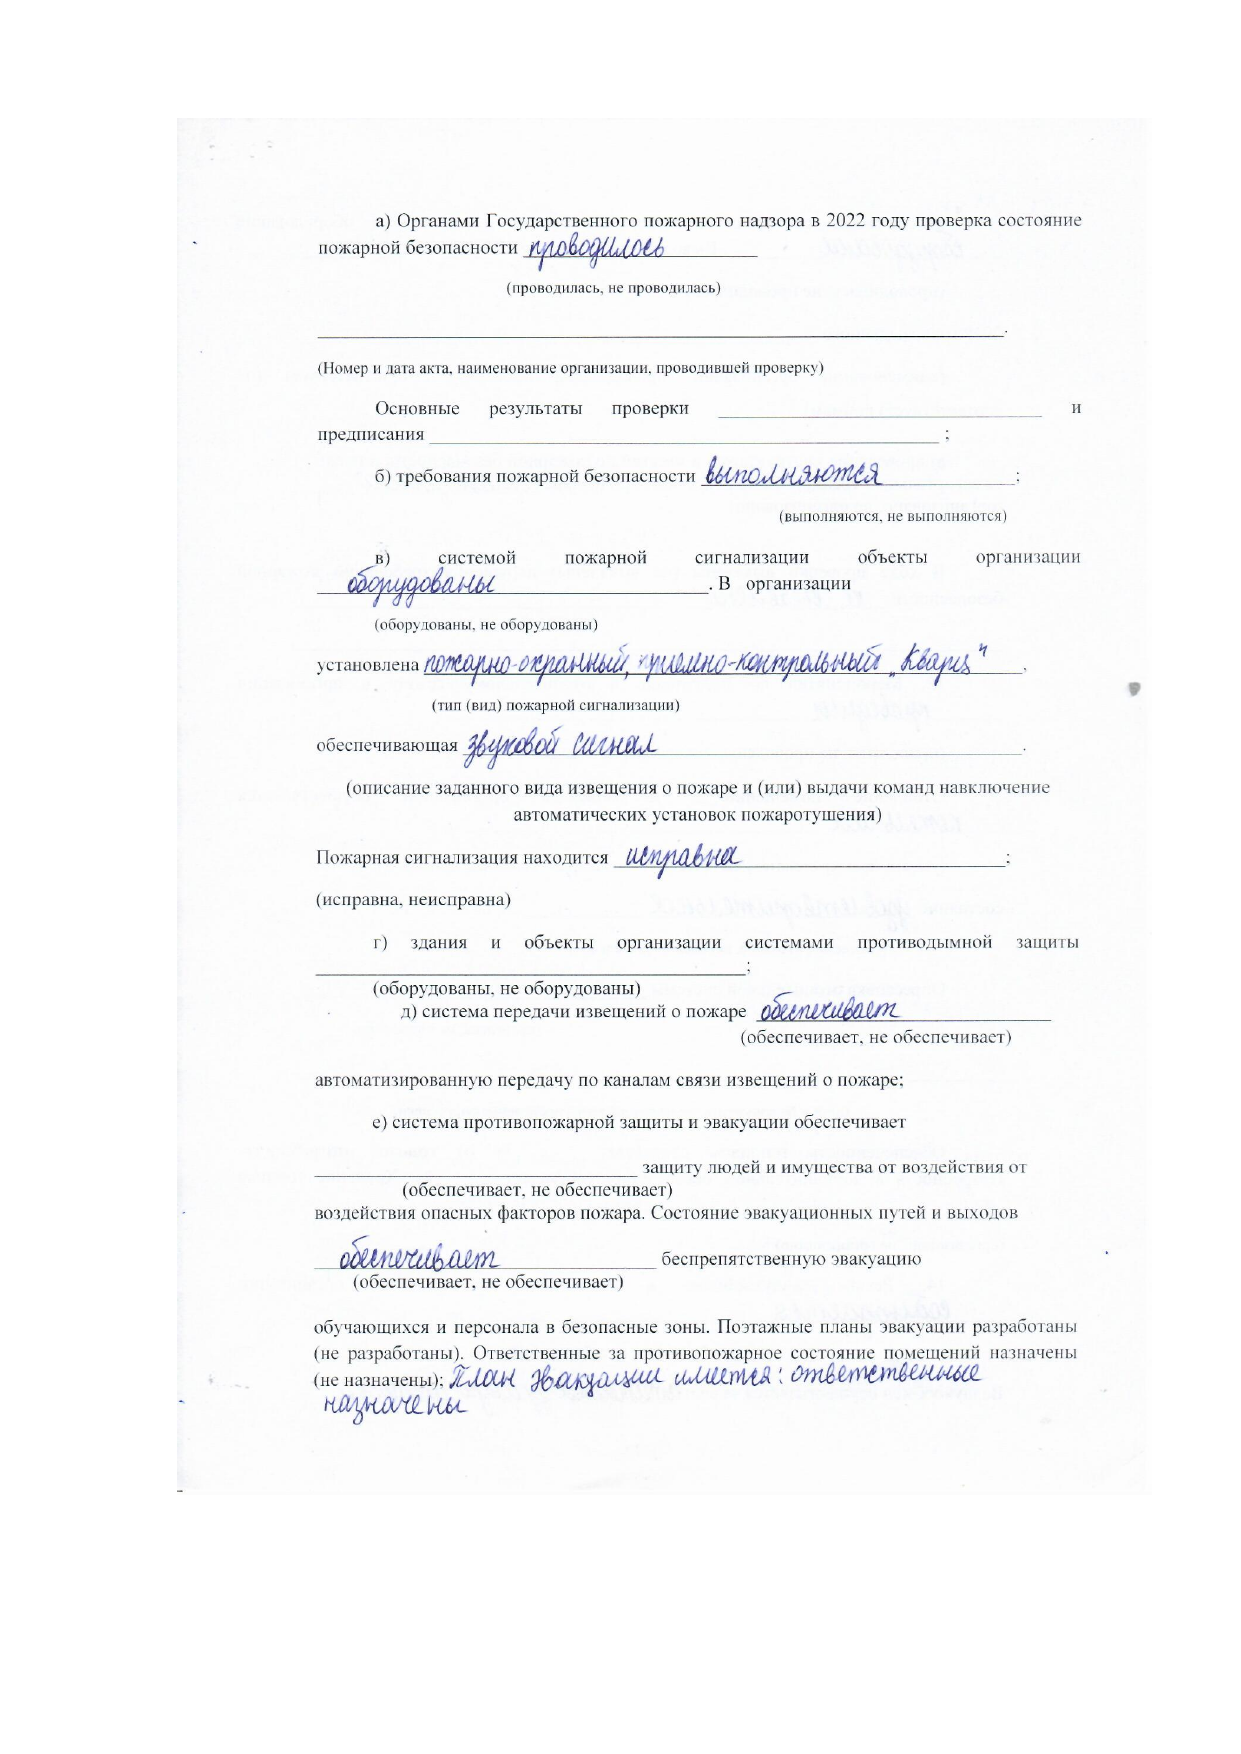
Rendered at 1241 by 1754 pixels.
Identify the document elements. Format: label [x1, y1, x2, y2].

picture [177, 118, 1152, 1495]
